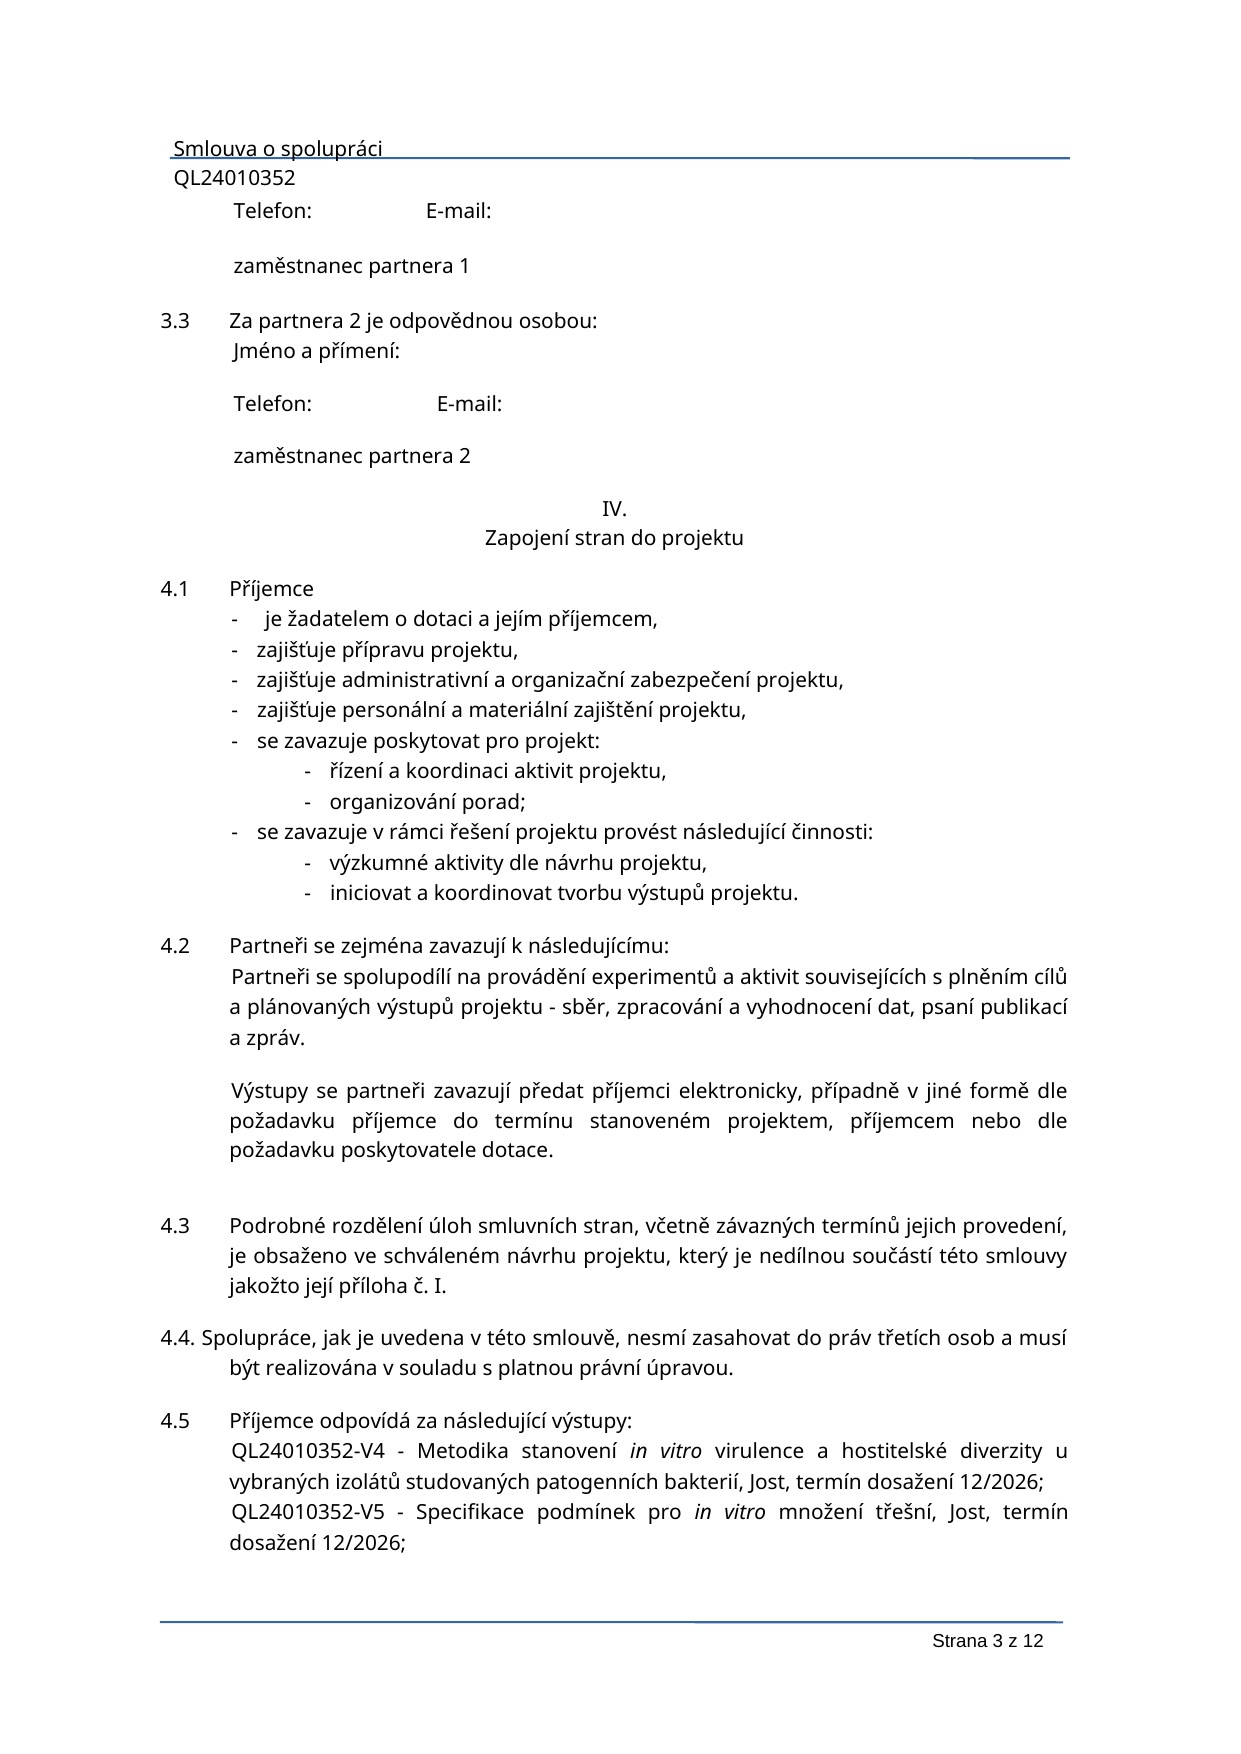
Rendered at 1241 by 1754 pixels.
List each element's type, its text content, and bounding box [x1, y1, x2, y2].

text Zapojení stran do projektu [160, 523, 1069, 551]
list Příjemce odpovídá za následující výstupy: [160, 1406, 1069, 1434]
text Telefon: E-mail: [229, 197, 738, 225]
text Partneři se spolupodílí na provádění experimentů a aktivit souvisejících s plněním cílů a plánovaných výstupů projektu - sběr, zpracování a vyhodnocení dat, psaní publikací a zpráv. [229, 962, 1069, 1051]
text zaměstnanec partnera 2 [229, 441, 506, 470]
list Podrobné rozdělení úloh smluvních stran, včetně závazných termínů jejich provedení, je obsaženo ve schváleném návrhu projektu, který je nedílnou součástí této smlouvy jakožto její příloha č. I. [160, 1211, 1069, 1299]
list Příjemce [160, 574, 1069, 602]
text QL24010352-V5 - Specifikace podmínek pro in vitro množení třešní, Jost, termín dosažení 12/2026; [229, 1497, 1069, 1556]
text Telefon: E-mail: [229, 389, 506, 417]
list se zavazuje poskytovat pro projekt: [229, 726, 1069, 754]
text QL24010352-V4 - Metodika stanovení in vitro virulence a hostitelské diverzity u vybraných izolátů studovaných patogenních bakterií, Jost, termín dosažení 12/2026; [229, 1436, 1069, 1495]
list iniciovat a koordinovat tvorbu výstupů projektu. [302, 878, 1069, 907]
list výzkumné aktivity dle návrhu projektu, [302, 848, 1069, 876]
list řízení a koordinaci aktivit projektu, [302, 756, 1069, 785]
text IV. [602, 494, 1069, 523]
list Partneři se zejména zavazují k následujícímu: [160, 931, 1069, 960]
list zajišťuje personální a materiální zajištění projektu, [229, 696, 1069, 724]
list zajišťuje přípravu projektu, [229, 635, 1069, 663]
list zajišťuje administrativní a organizační zabezpečení projektu, [229, 665, 1069, 694]
text - je žadatelem o dotaci a jejím příjemcem, [229, 604, 1069, 633]
list Za partnera 2 je odpovědnou osobou: [160, 306, 1069, 335]
text Výstupy se partneři zavazují předat příjemci elektronicky, případně v jiné formě dle požadavku příjemce do termínu stanoveném projektem, příjemcem nebo dle požadavku poskytovatele dotace. [229, 1076, 1069, 1164]
text Jméno a přímení: [229, 336, 506, 364]
text 4.4. Spolupráce, jak je uvedena v této smlouvě, nesmí zasahovat do práv třetích osob a musí být realizována v souladu s platnou právní úpravou. [160, 1323, 1069, 1382]
list se zavazuje v rámci řešení projektu provést následující činnosti: [229, 817, 1069, 846]
text zaměstnanec partnera 1 [229, 251, 738, 280]
list organizování porad; [302, 787, 1069, 815]
